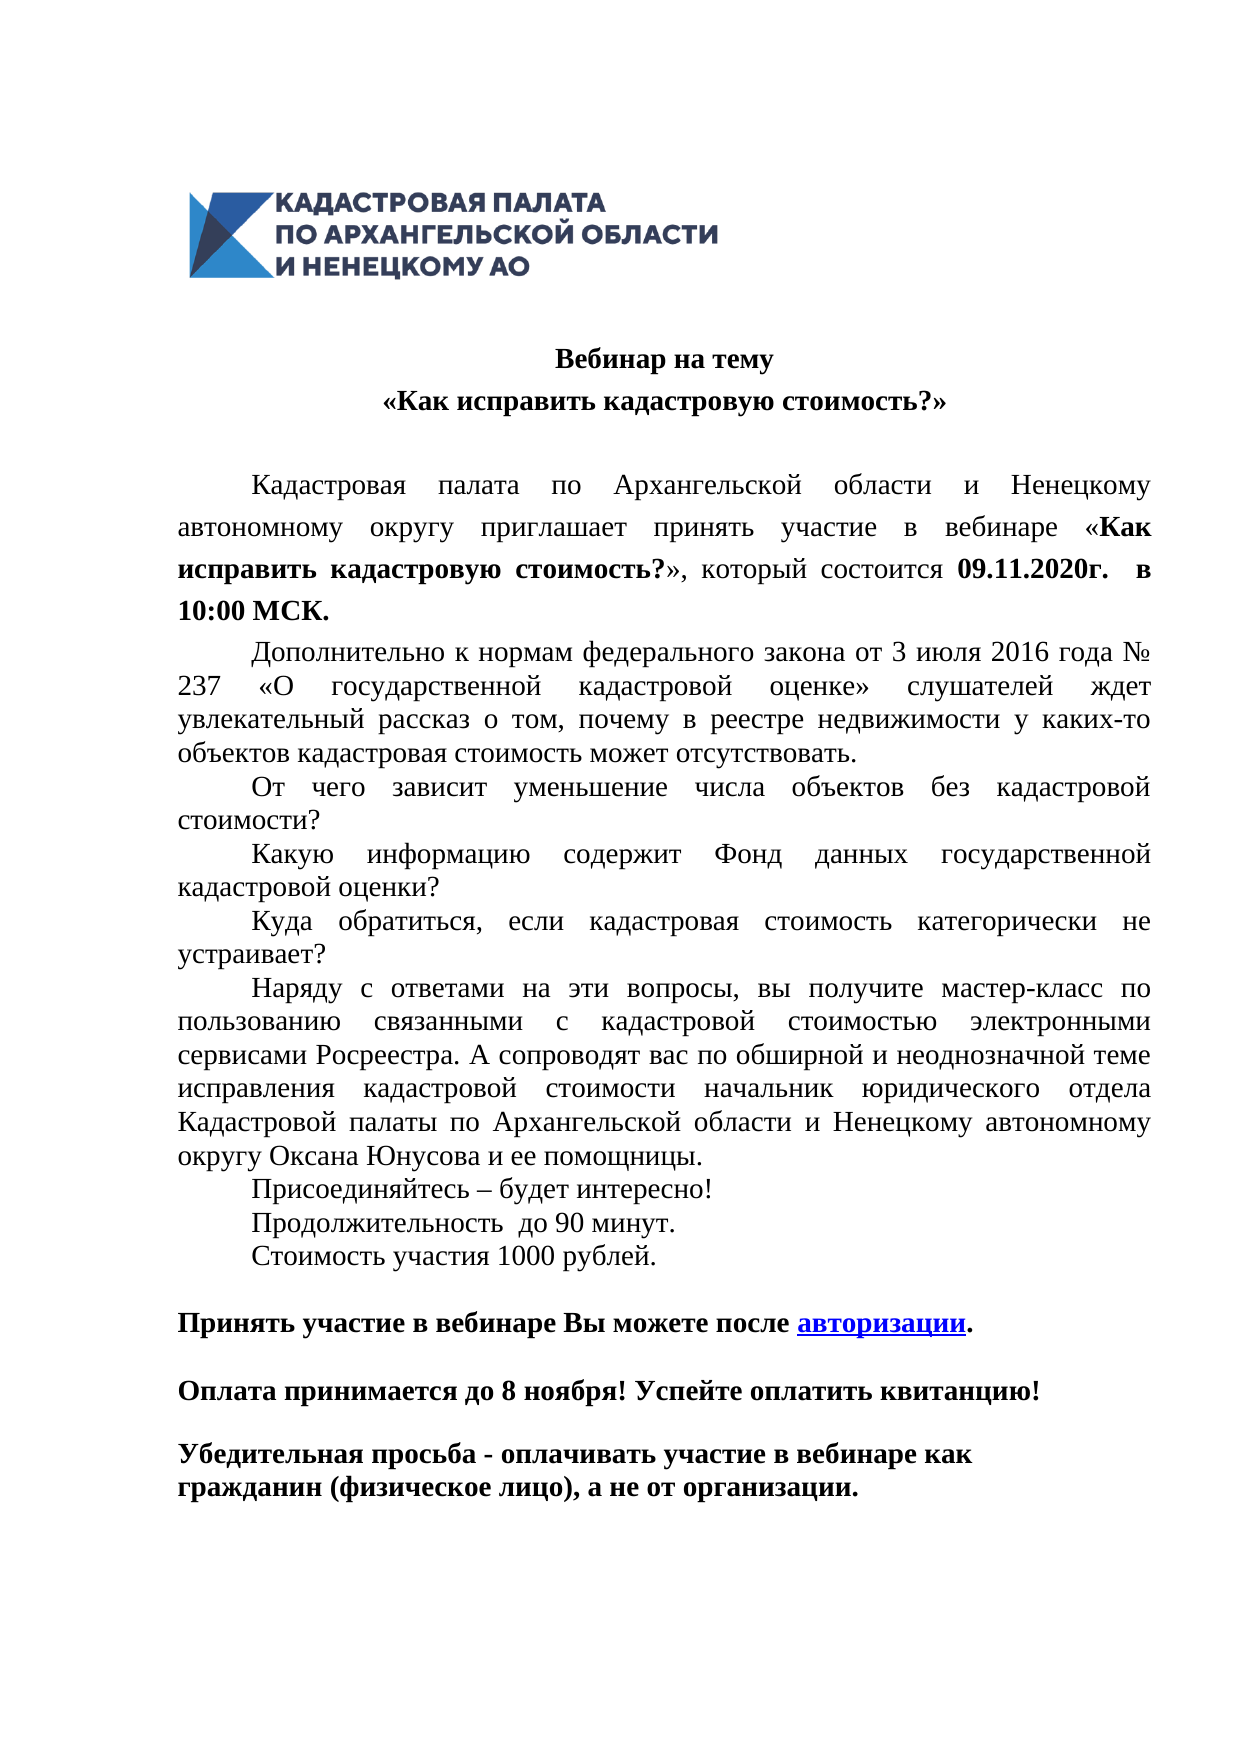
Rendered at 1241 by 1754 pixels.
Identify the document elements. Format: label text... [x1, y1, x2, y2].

text «Как исправить кадастровую стоимость?» [177, 383, 1152, 417]
picture [177, 171, 739, 317]
text Наряду с ответами на эти вопросы, вы получите мастер-класс по пользованию связанными с кадастровой стоимостью электронными сервисами Росреестра. А сопроводят вас по обширной и неоднозначной теме исправления кадастровой стоимости начальник юридического отдела Кадастровой палаты по Архангельской области и Ненецкому автономному округу Оксана Юнусова и ее помощницы. [177, 970, 1152, 1171]
text Вебинар на тему [177, 341, 1152, 375]
text Принять участие в вебинаре Вы можете после авторизации. [177, 1305, 1152, 1339]
text Присоединяйтесь – будет интересно! [177, 1171, 1152, 1205]
text Оплата принимается до 8 ноября! Успейте оплатить квитанцию! [177, 1373, 1152, 1407]
text Продолжительность до 90 минут. [177, 1205, 1152, 1238]
text Дополнительно к нормам федерального закона от 3 июля 2016 года № 237 «О государственной кадастровой оценке» слушателей ждет увлекательный рассказ о том, почему в реестре недвижимости у каких-то объектов кадастровая стоимость может отсутствовать. [177, 634, 1152, 769]
text Стоимость участия 1000 рублей. [177, 1238, 1152, 1272]
text Какую информацию содержит Фонд данных государственной кадастровой оценки? [177, 836, 1152, 903]
text От чего зависит уменьшение числа объектов без кадастровой стоимости? [177, 769, 1152, 836]
text Куда обратиться, если кадастровая стоимость категорически не устраивает? [177, 903, 1152, 970]
text Убедительная просьба - оплачивать участие в вебинаре как гражданин (физическое лицо), а не от организации. [177, 1436, 1152, 1503]
text Кадастровая палата по Архангельской области и Ненецкому автономному округу приглашает принять участие в вебинаре «Как исправить кадастровую стоимость?», который состоится 09.11.2020г. в 10:00 МСК. [177, 467, 1152, 626]
